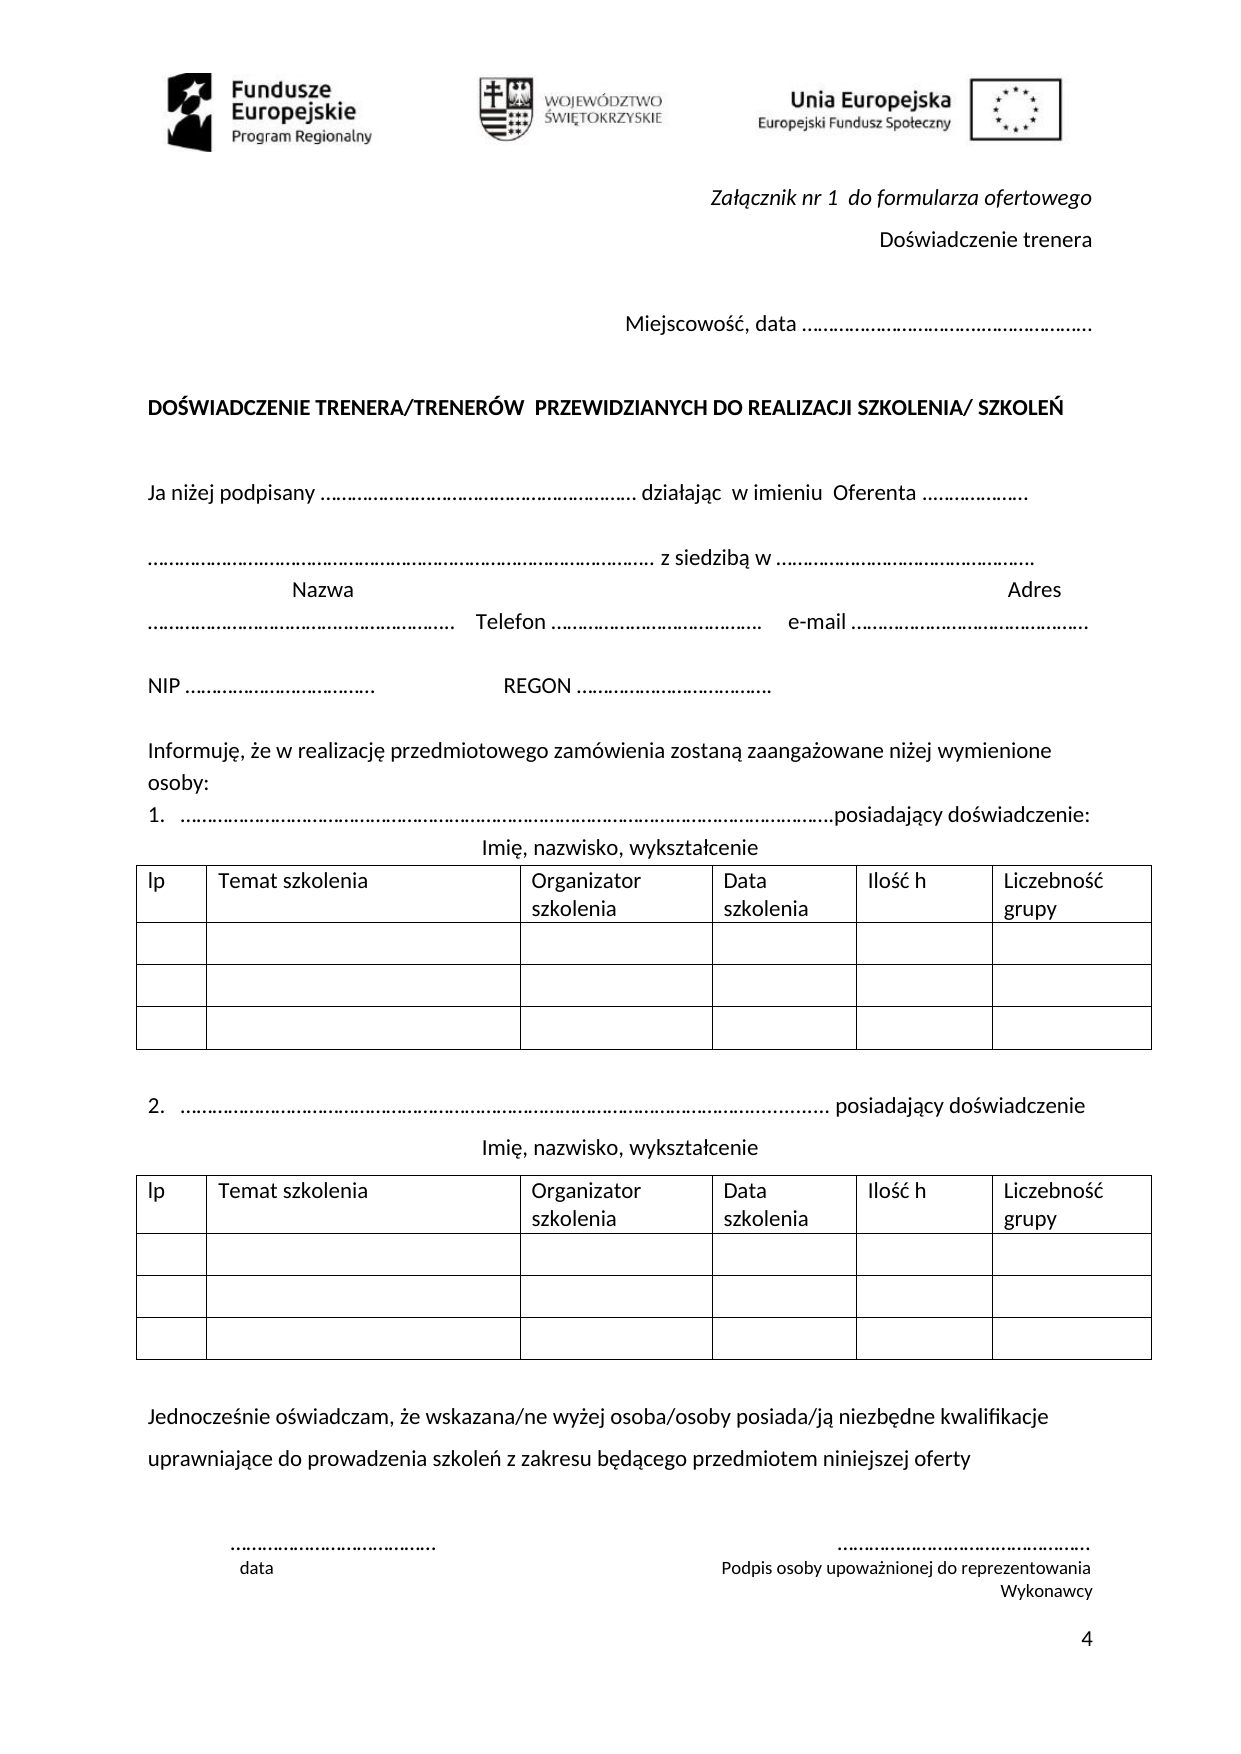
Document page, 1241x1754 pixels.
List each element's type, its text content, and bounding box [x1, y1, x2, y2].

table_cell [137, 1318, 206, 1359]
table_cell [207, 1318, 520, 1359]
table_header Ilość h [857, 1176, 992, 1232]
text Imię, nazwisko, wykształcenie [148, 1133, 1092, 1161]
table_header Data szkolenia [713, 866, 856, 922]
table_cell [993, 1276, 1151, 1317]
table_cell [993, 965, 1151, 1006]
text ………………………………… ………………………………………… data Podpis osoby upoważnionej do reprezentowania Wykonawcy [148, 1528, 1092, 1602]
table_header Liczebność grupy [993, 1176, 1151, 1232]
table_header Liczebność grupy [993, 866, 1151, 922]
table_cell [857, 1234, 992, 1275]
table_cell [207, 1234, 520, 1275]
text NIP ……………………………… REGON ………………………………. [148, 672, 1092, 700]
table_cell [993, 923, 1151, 964]
text ………………………………..……………….. Telefon …………………………………. e-mail ……………………………………… [148, 607, 1092, 635]
text Nazwa Adres [148, 575, 1092, 603]
table_cell [857, 965, 992, 1006]
table_cell [521, 965, 712, 1006]
table_cell [713, 1276, 856, 1317]
table_cell [713, 1318, 856, 1359]
table_cell [137, 1007, 206, 1048]
text 1. …………………………………………………………………………………………………………….posiadający doświadczenie: [148, 800, 1092, 828]
table_cell [521, 1234, 712, 1275]
table_header Temat szkolenia [207, 866, 520, 922]
table_cell [713, 965, 856, 1006]
table_header Data szkolenia [713, 1176, 856, 1232]
table_cell [137, 1276, 206, 1317]
table_cell [137, 965, 206, 1006]
text Ja niżej podpisany …………………………………………………… działając w imieniu Oferenta ..……………… [148, 478, 1092, 507]
table_cell [207, 1276, 520, 1317]
table_cell [207, 923, 520, 964]
table_cell [137, 923, 206, 964]
table_cell [857, 1007, 992, 1048]
text ………………….……………………………………………………………….. z siedzibą w …………………………………………. [148, 543, 1092, 571]
text Miejscowość, data …………………………….………………… [148, 309, 1092, 337]
table_cell [993, 1318, 1151, 1359]
table_header Ilość h [857, 866, 992, 922]
table_cell [993, 1234, 1151, 1275]
text Załącznik nr 1 do formularza ofertowego [148, 183, 1092, 212]
table_cell [713, 923, 856, 964]
table_cell [521, 923, 712, 964]
table_header lp [137, 1176, 206, 1232]
text Informuję, że w realizację przedmiotowego zamówienia zostaną zaangażowane niżej wymienione osoby: [148, 736, 1092, 796]
table_cell [521, 1318, 712, 1359]
table_cell [207, 1007, 520, 1048]
text DOŚWIADCZENIE TRENERA/TRENERÓW PRZEWIDZIANYCH DO REALIZACJI SZKOLENIA/ SZKOLEŃ [148, 393, 1092, 421]
table_cell [713, 1234, 856, 1275]
table_header Temat szkolenia [207, 1176, 520, 1232]
table_cell [207, 965, 520, 1006]
table_header lp [137, 866, 206, 922]
table_cell [137, 1234, 206, 1275]
table_header Organizator szkolenia [521, 866, 712, 922]
text Doświadczenie trenera [148, 226, 1092, 253]
table_cell [713, 1007, 856, 1048]
text Imię, nazwisko, wykształcenie [148, 833, 1092, 861]
text 2. ……………………………………………………………………………………………….............. posiadający doświadczenie [148, 1091, 1092, 1119]
table_header Organizator szkolenia [521, 1176, 712, 1232]
table_cell [521, 1276, 712, 1317]
table_cell [857, 1318, 992, 1359]
table_cell [857, 1276, 992, 1317]
table_cell [857, 923, 992, 964]
text Jednocześnie oświadczam, że wskazana/ne wyżej osoba/osoby posiada/ją niezbędne kwalifikacje uprawniające do prowadzenia szkoleń z zakresu będącego przedmiotem niniejszej oferty [148, 1402, 1092, 1472]
table_cell [521, 1007, 712, 1048]
table_cell [993, 1007, 1151, 1048]
